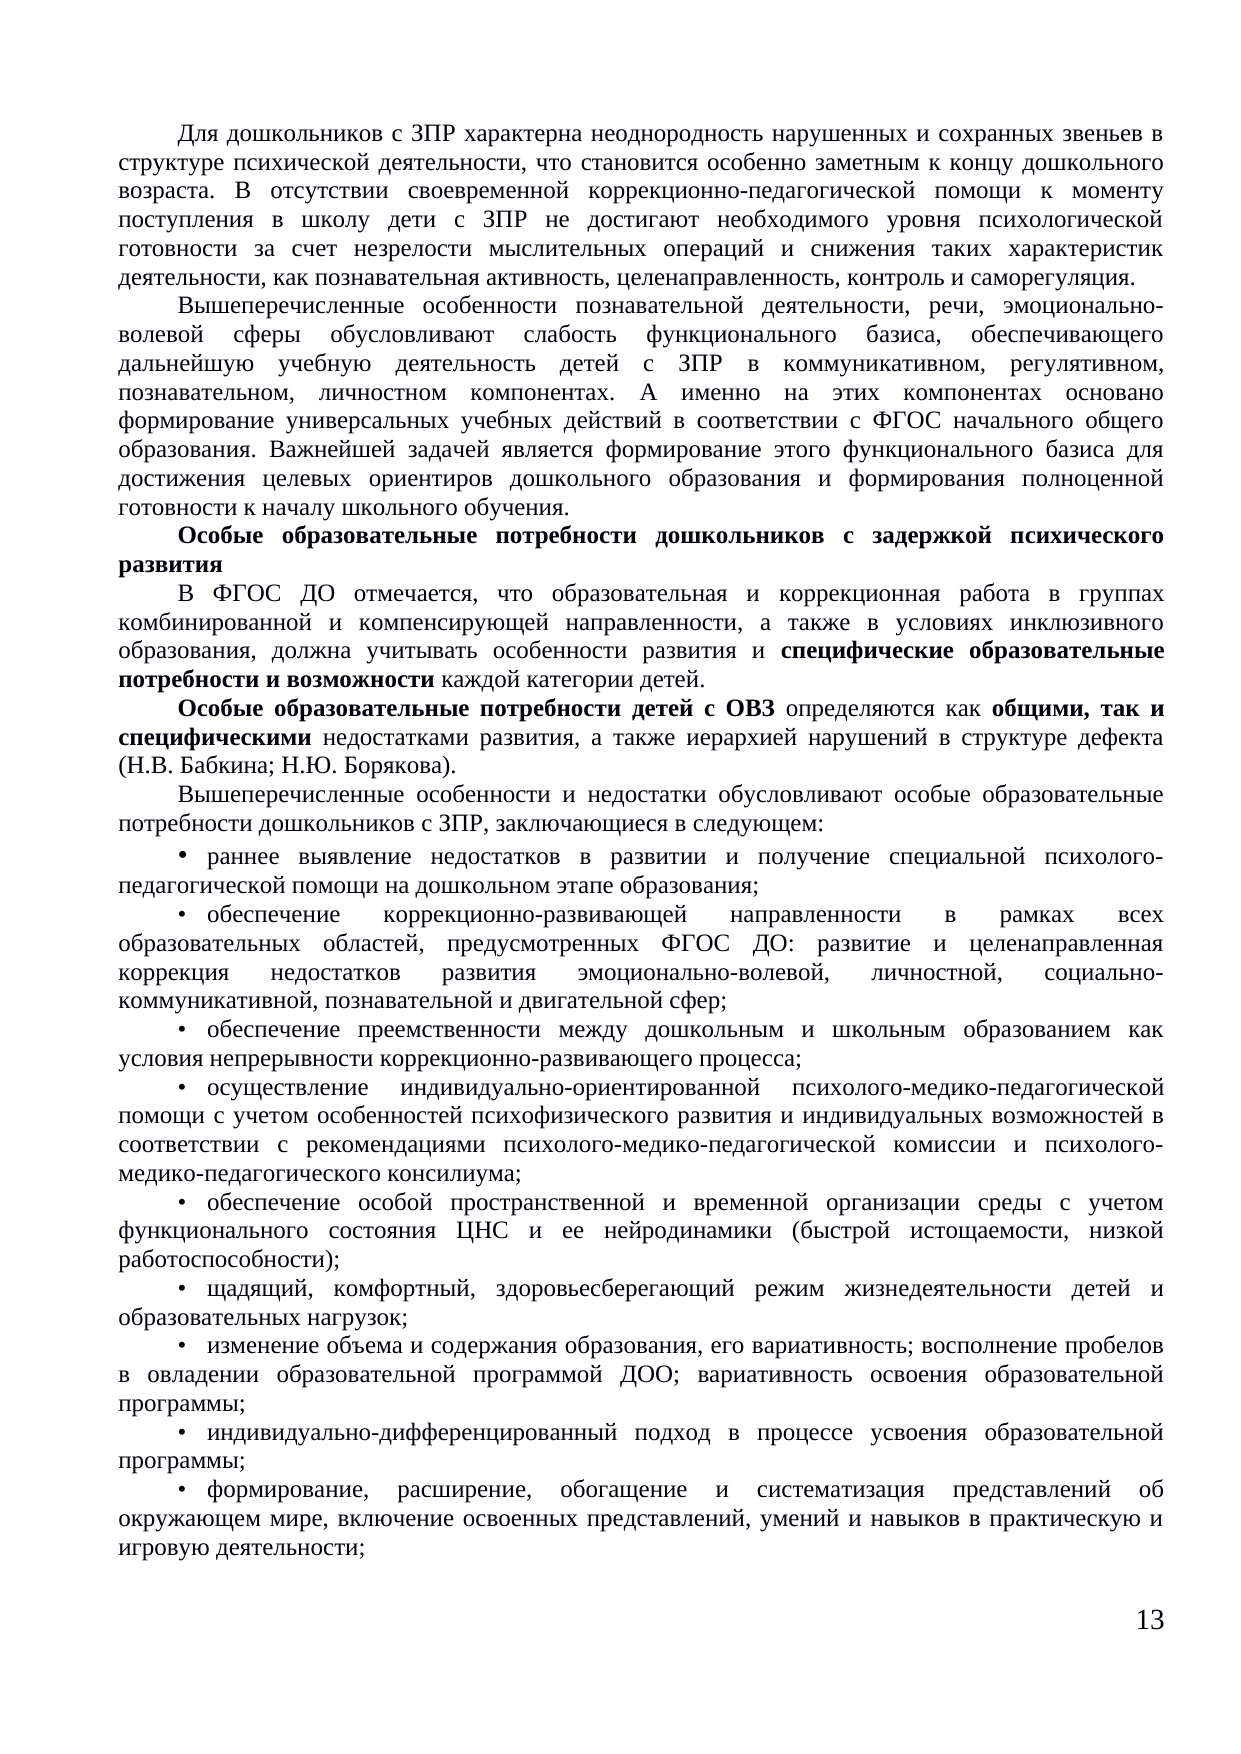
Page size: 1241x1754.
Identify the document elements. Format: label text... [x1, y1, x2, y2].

list изменение объема и содержания образования, его вариативность; восполнение пробелов в овладении образовательной программой ДОО; вариативность освоения образовательной программы; [118, 1330, 1164, 1417]
text Вышеперечисленные особенности и недостатки обусловливают особые образовательные потребности дошкольников с ЗПР, заключающиеся в следующем: [118, 779, 1164, 837]
text Особые образовательные потребности детей с ОВЗ определяются как общими, так и специфическими недостатками развития, а также иерархией нарушений в структуре дефекта (Н.В. Бабкина; Н.Ю. Борякова). [118, 693, 1164, 779]
list щадящий, комфортный, здоровьесберегающий режим жизнедеятельности детей и образовательных нагрузок; [118, 1273, 1164, 1330]
list раннее выявление недостатков в развитии и получение специальной психолого-педагогической помощи на дошкольном этапе образования; [118, 837, 1164, 899]
list формирование, расширение, обогащение и систематизация представлений об окружающем мире, включение освоенных представлений, умений и навыков в практическую и игровую деятельности; [118, 1474, 1164, 1560]
list осуществление индивидуально-ориентированной психолого-медико-педагогической помощи с учетом особенностей психофизического развития и индивидуальных возможностей в соответствии с рекомендациями психолого-медико-педагогической комиссии и психолого-медико-педагогического консилиума; [118, 1072, 1164, 1187]
list индивидуально-дифференцированный подход в процессе усвоения образовательной программы; [118, 1417, 1164, 1474]
text Для дошкольников с ЗПР характерна неоднородность нарушенных и сохранных звеньев в структуре психической деятельности, что становится особенно заметным к концу дошкольного возраста. В отсутствии своевременной коррекционно-педагогической помощи к моменту поступления в школу дети с ЗПР не достигают необходимого уровня психологической готовности за счет незрелости мыслительных операций и снижения таких характеристик деятельности, как познавательная активность, целенаправленность, контроль и саморегуляция. [118, 118, 1164, 291]
text Особые образовательные потребности дошкольников с задержкой психического развития [118, 521, 1164, 578]
text В ФГОС ДО отмечается, что образовательная и коррекционная работа в группах комбинированной и компенсирующей направленности, а также в условиях инклюзивного образования, должна учитывать особенности развития и специфические образовательные потребности и возможности каждой категории детей. [118, 578, 1164, 693]
list обеспечение коррекционно-развивающей направленности в рамках всех образовательных областей, предусмотренных ФГОС ДО: развитие и целенаправленная коррекция недостатков развития эмоционально-волевой, личностной, социально-коммуникативной, познавательной и двигательной сфер; [118, 899, 1164, 1014]
text Вышеперечисленные особенности познавательной деятельности, речи, эмоционально-волевой сферы обусловливают слабость функционального базиса, обеспечивающего дальнейшую учебную деятельность детей с ЗПР в коммуникативном, регулятивном, познавательном, личностном компонентах. А именно на этих компонентах основано формирование универсальных учебных действий в соответствии с ФГОС начального общего образования. Важнейшей задачей является формирование этого функционального базиса для достижения целевых ориентиров дошкольного образования и формирования полноценной готовности к началу школьного обучения. [118, 291, 1164, 521]
list обеспечение преемственности между дошкольным и школьным образованием как условия непрерывности коррекционно-развивающего процесса; [118, 1014, 1164, 1072]
list обеспечение особой пространственной и временной организации среды с учетом функционального состояния ЦНС и ее нейродинамики (быстрой истощаемости, низкой работоспособности); [118, 1187, 1164, 1273]
